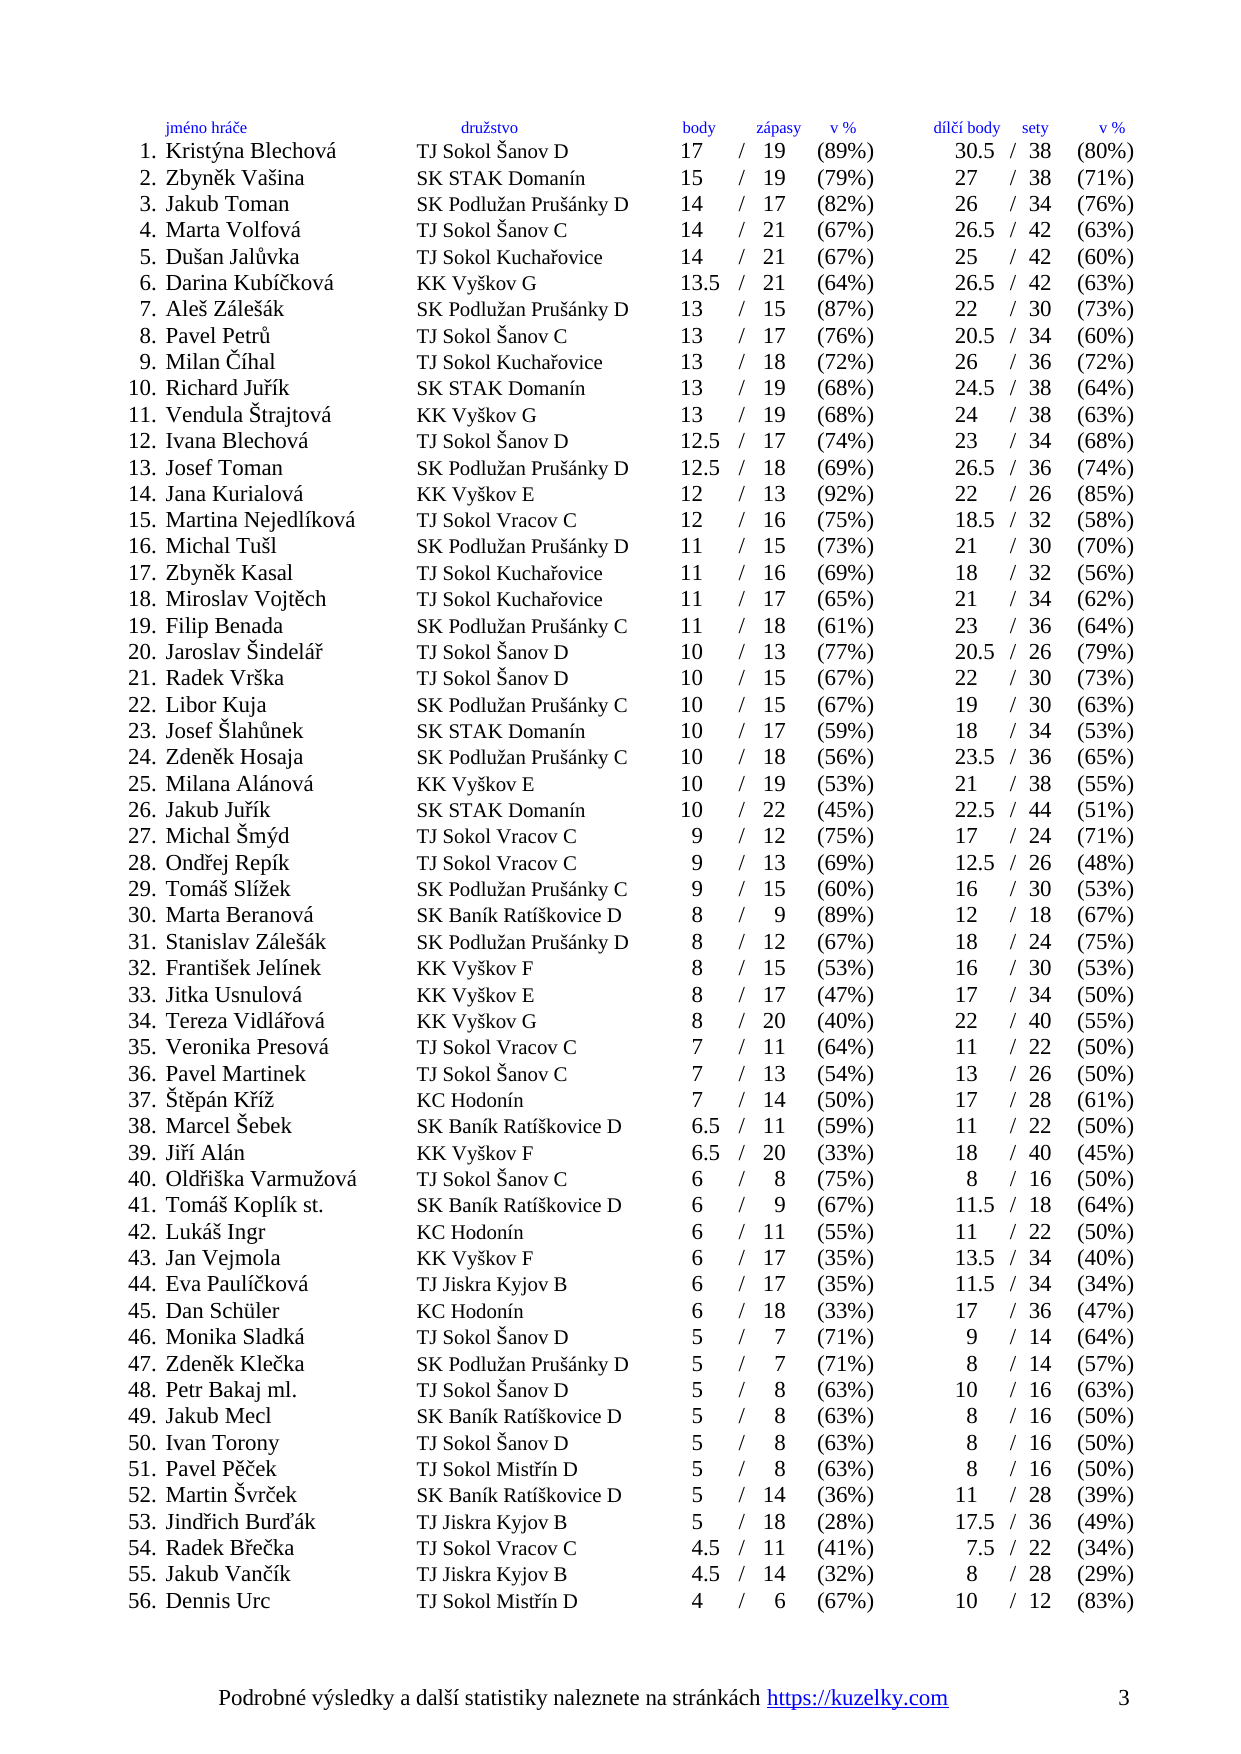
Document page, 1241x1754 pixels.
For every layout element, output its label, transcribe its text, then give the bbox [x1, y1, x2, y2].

text 26. Jakub Juřík SK STAK Domanín 10 / 22 (45%) 22.5 / 44 (51%) [106, 796, 1134, 822]
text 22. Libor Kuja SK Podlužan Prušánky C 10 / 15 (67%) 19 / 30 (63%) [106, 691, 1134, 717]
text 19. Filip Benada SK Podlužan Prušánky C 11 / 18 (61%) 23 / 36 (64%) [106, 612, 1134, 638]
text 46. Monika Sladká TJ Sokol Šanov D 5 / 7 (71%) 9 / 14 (64%) [106, 1323, 1134, 1349]
text 33. Jitka Usnulová KK Vyškov E 8 / 17 (47%) 17 / 34 (50%) [106, 981, 1134, 1007]
text 13. Josef Toman SK Podlužan Prušánky D 12.5 / 18 (69%) 26.5 / 36 (74%) [106, 453, 1134, 480]
text 24. Zdeněk Hosaja SK Podlužan Prušánky C 10 / 18 (56%) 23.5 / 36 (65%) [106, 743, 1134, 770]
text 45. Dan Schüler KC Hodonín 6 / 18 (33%) 17 / 36 (47%) [106, 1297, 1134, 1323]
text 27. Michal Šmýd TJ Sokol Vracov C 9 / 12 (75%) 17 / 24 (71%) [106, 822, 1134, 849]
text 32. František Jelínek KK Vyškov F 8 / 15 (53%) 16 / 30 (53%) [106, 954, 1134, 981]
text 10. Richard Juřík SK STAK Domanín 13 / 19 (68%) 24.5 / 38 (64%) [106, 374, 1134, 401]
text 1. Kristýna Blechová TJ Sokol Šanov D 17 / 19 (89%) 30.5 / 38 (80%) [106, 137, 1134, 164]
text 18. Miroslav Vojtěch TJ Sokol Kuchařovice 11 / 17 (65%) 21 / 34 (62%) [106, 585, 1134, 612]
text 20. Jaroslav Šindelář TJ Sokol Šanov D 10 / 13 (77%) 20.5 / 26 (79%) [106, 638, 1134, 664]
text 3. Jakub Toman SK Podlužan Prušánky D 14 / 17 (82%) 26 / 34 (76%) [106, 190, 1134, 216]
text 28. Ondřej Repík TJ Sokol Vracov C 9 / 13 (69%) 12.5 / 26 (48%) [106, 849, 1134, 875]
text 53. Jindřich Burďák TJ Jiskra Kyjov B 5 / 18 (28%) 17.5 / 36 (49%) [106, 1508, 1134, 1534]
text 2. Zbyněk Vašina SK STAK Domanín 15 / 19 (79%) 27 / 38 (71%) [106, 164, 1134, 190]
text 11. Vendula Štrajtová KK Vyškov G 13 / 19 (68%) 24 / 38 (63%) [106, 401, 1134, 427]
text jméno hráče družstvo body zápasy v % dílčí body sety v % [106, 118, 1134, 137]
text 39. Jiří Alán KK Vyškov F 6.5 / 20 (33%) 18 / 40 (45%) [106, 1139, 1134, 1165]
text 25. Milana Alánová KK Vyškov E 10 / 19 (53%) 21 / 38 (55%) [106, 770, 1134, 796]
text 6. Darina Kubíčková KK Vyškov G 13.5 / 21 (64%) 26.5 / 42 (63%) [106, 269, 1134, 295]
text 14. Jana Kurialová KK Vyškov E 12 / 13 (92%) 22 / 26 (85%) [106, 480, 1134, 506]
text 5. Dušan Jalůvka TJ Sokol Kuchařovice 14 / 21 (67%) 25 / 42 (60%) [106, 243, 1134, 269]
text 35. Veronika Presová TJ Sokol Vracov C 7 / 11 (64%) 11 / 22 (50%) [106, 1033, 1134, 1060]
text 30. Marta Beranová SK Baník Ratíškovice D 8 / 9 (89%) 12 / 18 (67%) [106, 902, 1134, 928]
text 40. Oldřiška Varmužová TJ Sokol Šanov C 6 / 8 (75%) 8 / 16 (50%) [106, 1165, 1134, 1191]
text 4. Marta Volfová TJ Sokol Šanov C 14 / 21 (67%) 26.5 / 42 (63%) [106, 216, 1134, 243]
text 52. Martin Švrček SK Baník Ratíškovice D 5 / 14 (36%) 11 / 28 (39%) [106, 1481, 1134, 1508]
text 8. Pavel Petrů TJ Sokol Šanov C 13 / 17 (76%) 20.5 / 34 (60%) [106, 322, 1134, 348]
text 23. Josef Šlahůnek SK STAK Domanín 10 / 17 (59%) 18 / 34 (53%) [106, 717, 1134, 743]
text 12. Ivana Blechová TJ Sokol Šanov D 12.5 / 17 (74%) 23 / 34 (68%) [106, 427, 1134, 453]
text 34. Tereza Vidlářová KK Vyškov G 8 / 20 (40%) 22 / 40 (55%) [106, 1007, 1134, 1033]
text 55. Jakub Vančík TJ Jiskra Kyjov B 4.5 / 14 (32%) 8 / 28 (29%) [106, 1560, 1134, 1587]
text 16. Michal Tušl SK Podlužan Prušánky D 11 / 15 (73%) 21 / 30 (70%) [106, 533, 1134, 559]
text 15. Martina Nejedlíková TJ Sokol Vracov C 12 / 16 (75%) 18.5 / 32 (58%) [106, 506, 1134, 533]
text 48. Petr Bakaj ml. TJ Sokol Šanov D 5 / 8 (63%) 10 / 16 (63%) [106, 1376, 1134, 1402]
text 41. Tomáš Koplík st. SK Baník Ratíškovice D 6 / 9 (67%) 11.5 / 18 (64%) [106, 1191, 1134, 1218]
text 9. Milan Číhal TJ Sokol Kuchařovice 13 / 18 (72%) 26 / 36 (72%) [106, 348, 1134, 374]
text 31. Stanislav Zálešák SK Podlužan Prušánky D 8 / 12 (67%) 18 / 24 (75%) [106, 928, 1134, 954]
text 56. Dennis Urc TJ Sokol Mistřín D 4 / 6 (67%) 10 / 12 (83%) [106, 1587, 1134, 1613]
text 50. Ivan Torony TJ Sokol Šanov D 5 / 8 (63%) 8 / 16 (50%) [106, 1429, 1134, 1455]
text 7. Aleš Zálešák SK Podlužan Prušánky D 13 / 15 (87%) 22 / 30 (73%) [106, 295, 1134, 322]
text 29. Tomáš Slížek SK Podlužan Prušánky C 9 / 15 (60%) 16 / 30 (53%) [106, 875, 1134, 902]
text 43. Jan Vejmola KK Vyškov F 6 / 17 (35%) 13.5 / 34 (40%) [106, 1244, 1134, 1271]
text 37. Štěpán Kříž KC Hodonín 7 / 14 (50%) 17 / 28 (61%) [106, 1086, 1134, 1112]
text 44. Eva Paulíčková TJ Jiskra Kyjov B 6 / 17 (35%) 11.5 / 34 (34%) [106, 1271, 1134, 1297]
text 38. Marcel Šebek SK Baník Ratíškovice D 6.5 / 11 (59%) 11 / 22 (50%) [106, 1112, 1134, 1139]
text 21. Radek Vrška TJ Sokol Šanov D 10 / 15 (67%) 22 / 30 (73%) [106, 664, 1134, 691]
text 47. Zdeněk Klečka SK Podlužan Prušánky D 5 / 7 (71%) 8 / 14 (57%) [106, 1349, 1134, 1376]
text 54. Radek Břečka TJ Sokol Vracov C 4.5 / 11 (41%) 7.5 / 22 (34%) [106, 1534, 1134, 1560]
text 51. Pavel Pěček TJ Sokol Mistřín D 5 / 8 (63%) 8 / 16 (50%) [106, 1455, 1134, 1481]
text 49. Jakub Mecl SK Baník Ratíškovice D 5 / 8 (63%) 8 / 16 (50%) [106, 1402, 1134, 1429]
text 17. Zbyněk Kasal TJ Sokol Kuchařovice 11 / 16 (69%) 18 / 32 (56%) [106, 559, 1134, 585]
text 42. Lukáš Ingr KC Hodonín 6 / 11 (55%) 11 / 22 (50%) [106, 1218, 1134, 1244]
text 36. Pavel Martinek TJ Sokol Šanov C 7 / 13 (54%) 13 / 26 (50%) [106, 1060, 1134, 1086]
